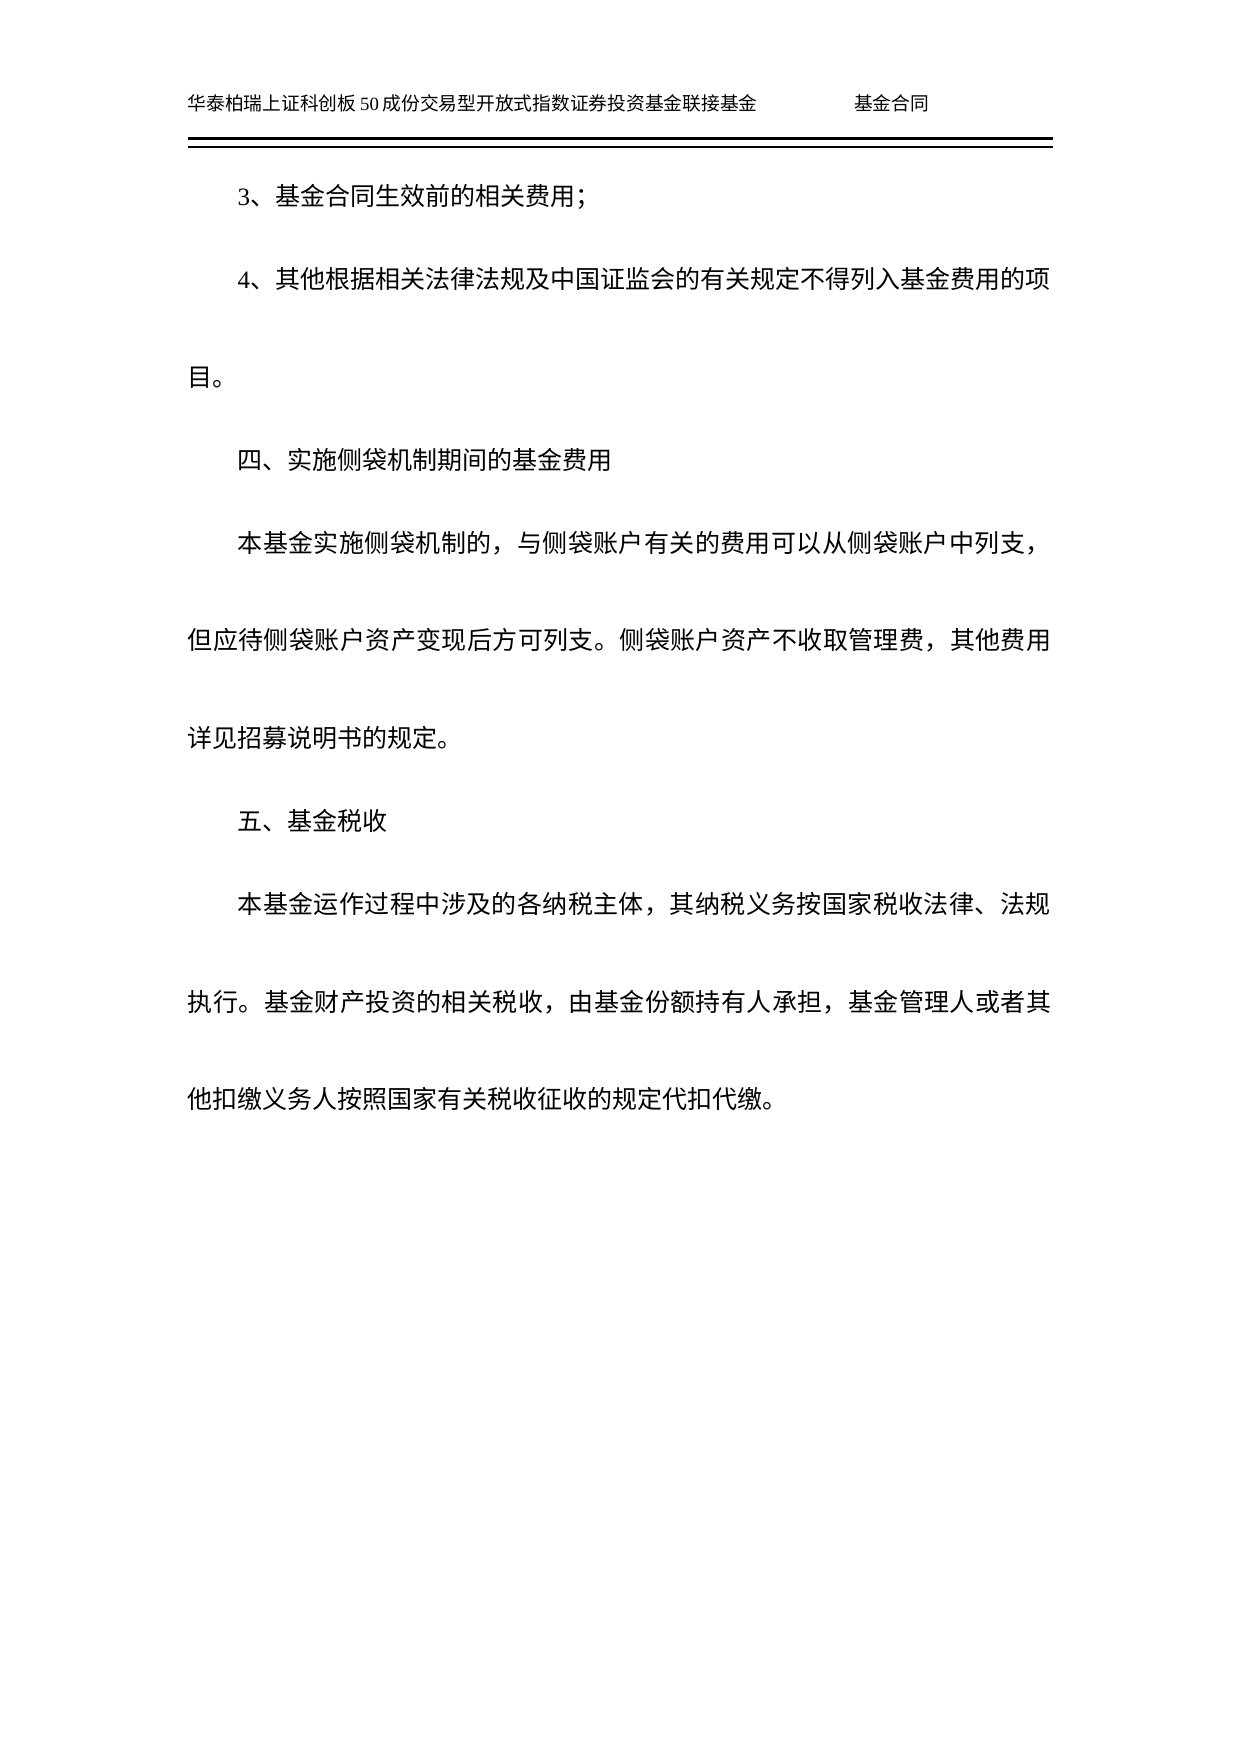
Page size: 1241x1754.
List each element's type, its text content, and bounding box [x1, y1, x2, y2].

text 本基金实施侧袋机制的，与侧袋账户有关的费用可以从侧袋账户中列支，但应待侧袋账户资产变现后方可列支。侧袋账户资产不收取管理费，其他费用详见招募说明书的规定。 [187, 509, 1053, 769]
text 4、其他根据相关法律法规及中国证监会的有关规定不得列入基金费用的项目。 [187, 245, 1053, 408]
text 四、实施侧袋机制期间的基金费用 [187, 426, 1053, 491]
text 3、基金合同生效前的相关费用； [187, 162, 1053, 227]
text 本基金运作过程中涉及的各纳税主体，其纳税义务按国家税收法律、法规执行。基金财产投资的相关税收，由基金份额持有人承担，基金管理人或者其他扣缴义务人按照国家有关税收征收的规定代扣代缴。 [187, 870, 1053, 1130]
text 五、基金税收 [187, 787, 1053, 852]
